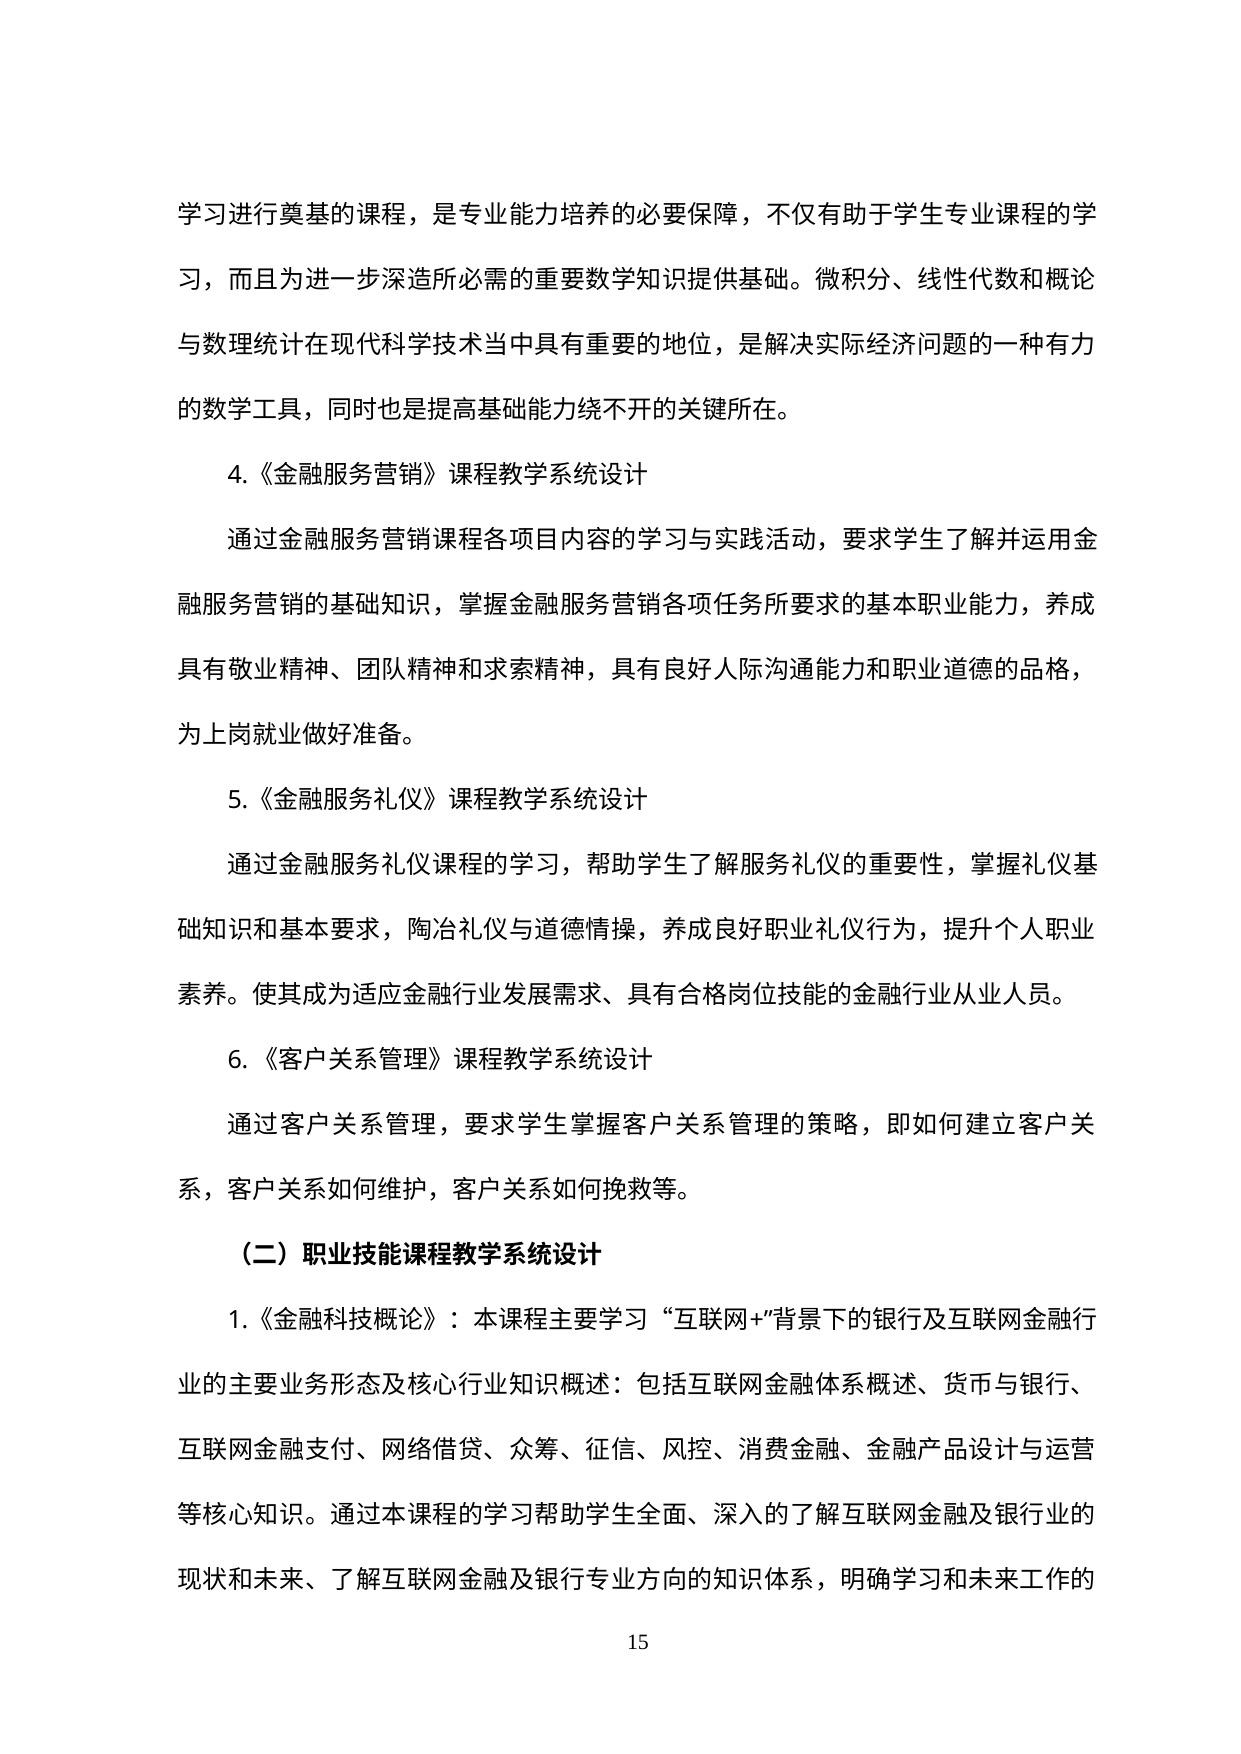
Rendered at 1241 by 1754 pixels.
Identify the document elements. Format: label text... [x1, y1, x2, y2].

text 通过金融服务营销课程各项目内容的学习与实践活动，要求学生了解并运用金融服务营销的基础知识，掌握金融服务营销各项任务所要求的基本职业能力，养成具有敬业精神、团队精神和求索精神，具有良好人际沟通能力和职业道德的品格，为上岗就业做好准备。 [177, 505, 1098, 765]
text 通过金融服务礼仪课程的学习，帮助学生了解服务礼仪的重要性，掌握礼仪基础知识和基本要求，陶冶礼仪与道德情操，养成良好职业礼仪行为，提升个人职业素养。使其成为适应金融行业发展需求、具有合格岗位技能的金融行业从业人员。 [177, 830, 1098, 1025]
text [177, 180, 1098, 440]
text 5.《金融服务礼仪》课程教学系统设计 [177, 765, 1098, 830]
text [177, 1285, 1098, 1610]
text （二）职业技能课程教学系统设计 [177, 1220, 1098, 1285]
text 通过客户关系管理，要求学生掌握客户关系管理的策略，即如何建立客户关系，客户关系如何维护，客户关系如何挽救等。 [177, 1090, 1098, 1220]
text 6. 《客户关系管理》课程教学系统设计 [177, 1025, 1098, 1090]
text 4.《金融服务营销》课程教学系统设计 [177, 440, 1098, 505]
